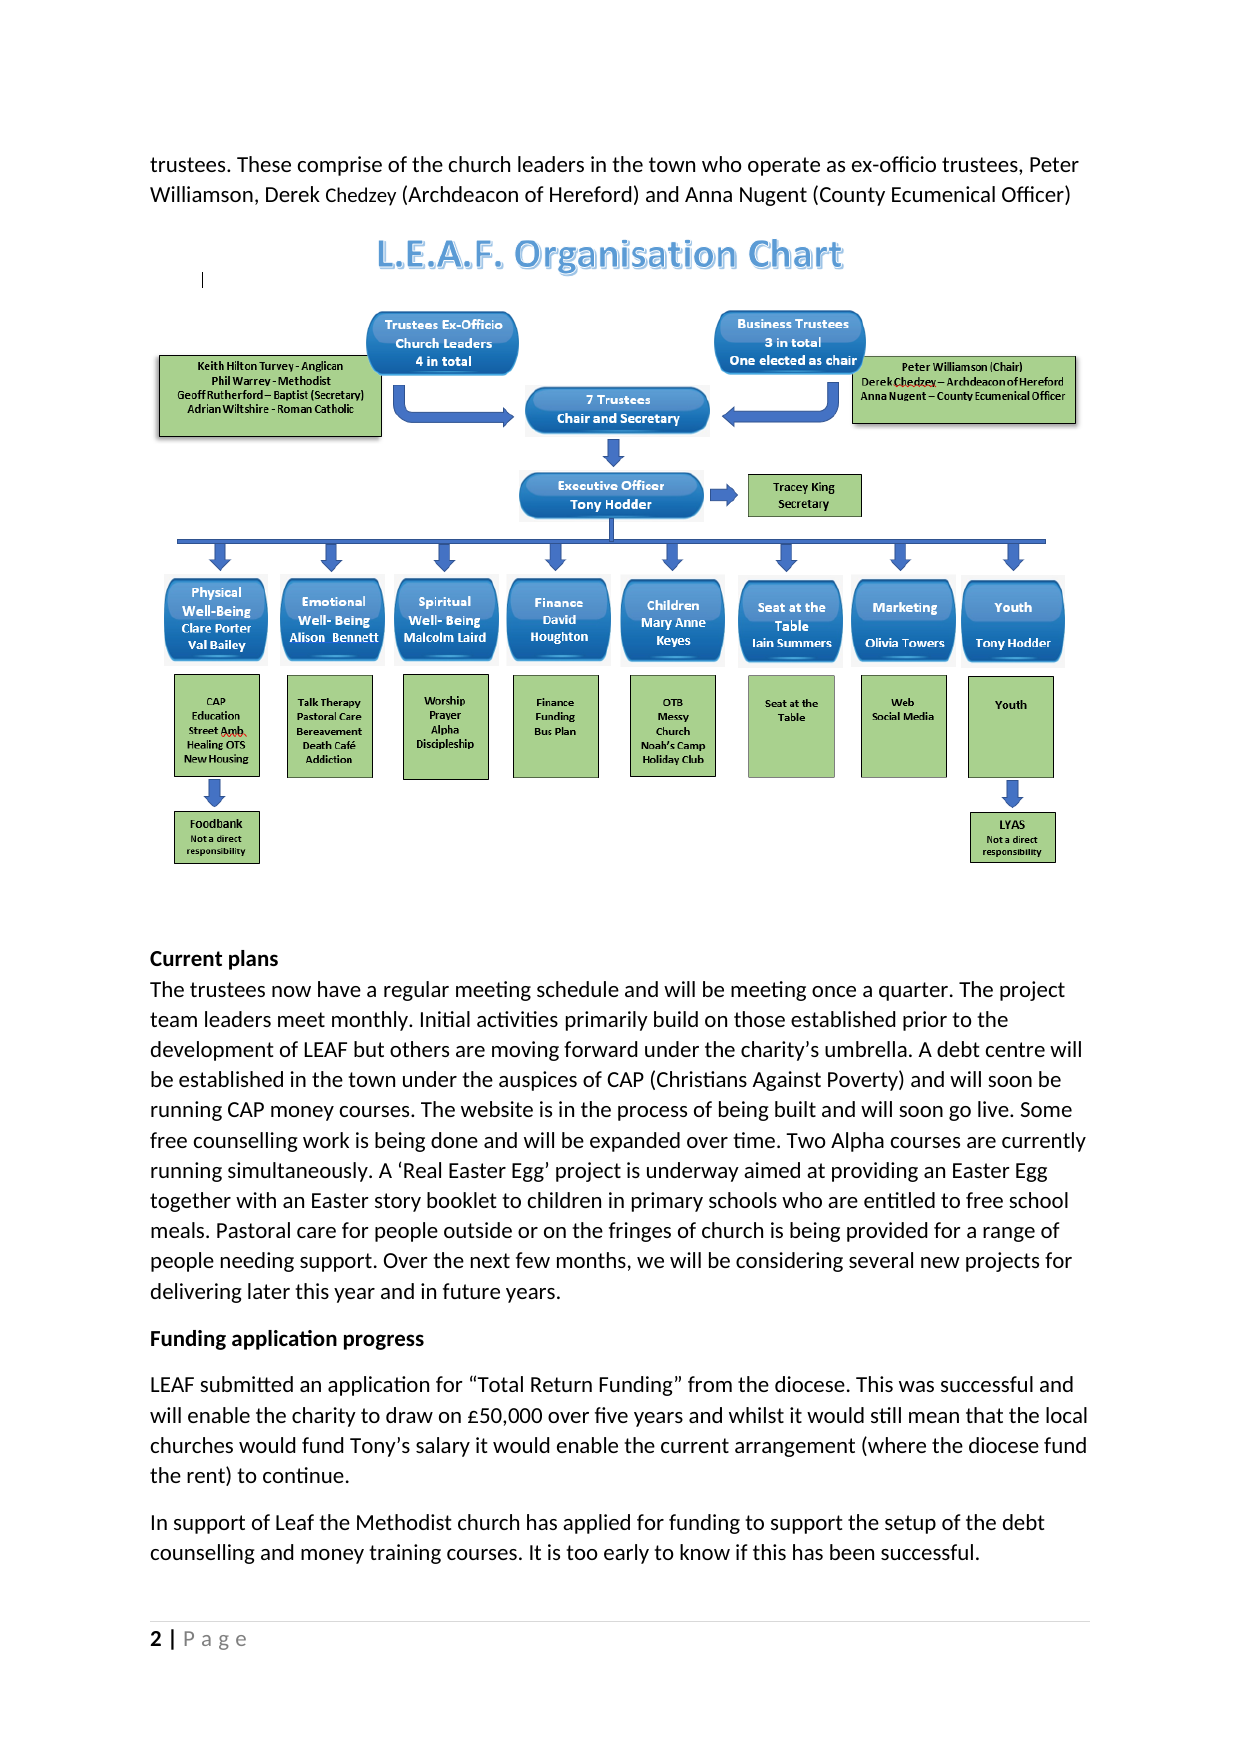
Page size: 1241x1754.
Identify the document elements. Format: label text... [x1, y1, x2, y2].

picture [150, 227, 1091, 879]
text Current plans The trustees now have a regular meeting schedule and will be meeting once a quarter. The project team leaders meet monthly. Initial activities primarily build on those established prior to the development of LEAF but others are moving forward under the charity’s umbrella. A debt centre will be established in the town under the auspices of CAP (Christians Against Poverty) and will soon be running CAP money courses. The website is in the process of being built and will soon go live. Some free counselling work is being done and will be expanded over time. Two Alpha courses are currently running simultaneously. A ‘Real Easter Egg’ project is underway aimed at providing an Easter Egg together with an Easter story booklet to children in primary schools who are entitled to free school meals. Pastoral care for people outside or on the fringes of church is being provided for a range of people needing support. Over the next few months, we will be considering several new projects for delivering later this year and in future years. [150, 944, 1090, 1305]
text LEAF submitted an application for “Total Return Funding” from the diocese. This was successful and will enable the charity to draw on £50,000 over five years and whilst it would still mean that the local churches would fund Tony’s salary it would enable the current arrangement (where the diocese fund the rent) to continue. [150, 1371, 1090, 1489]
text Funding application progress [150, 1324, 1090, 1352]
text In support of Leaf the Methodist church has applied for funding to support the setup of the debt counselling and money training courses. It is too early to know if this has been successful. [150, 1508, 1090, 1566]
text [150, 150, 1090, 208]
